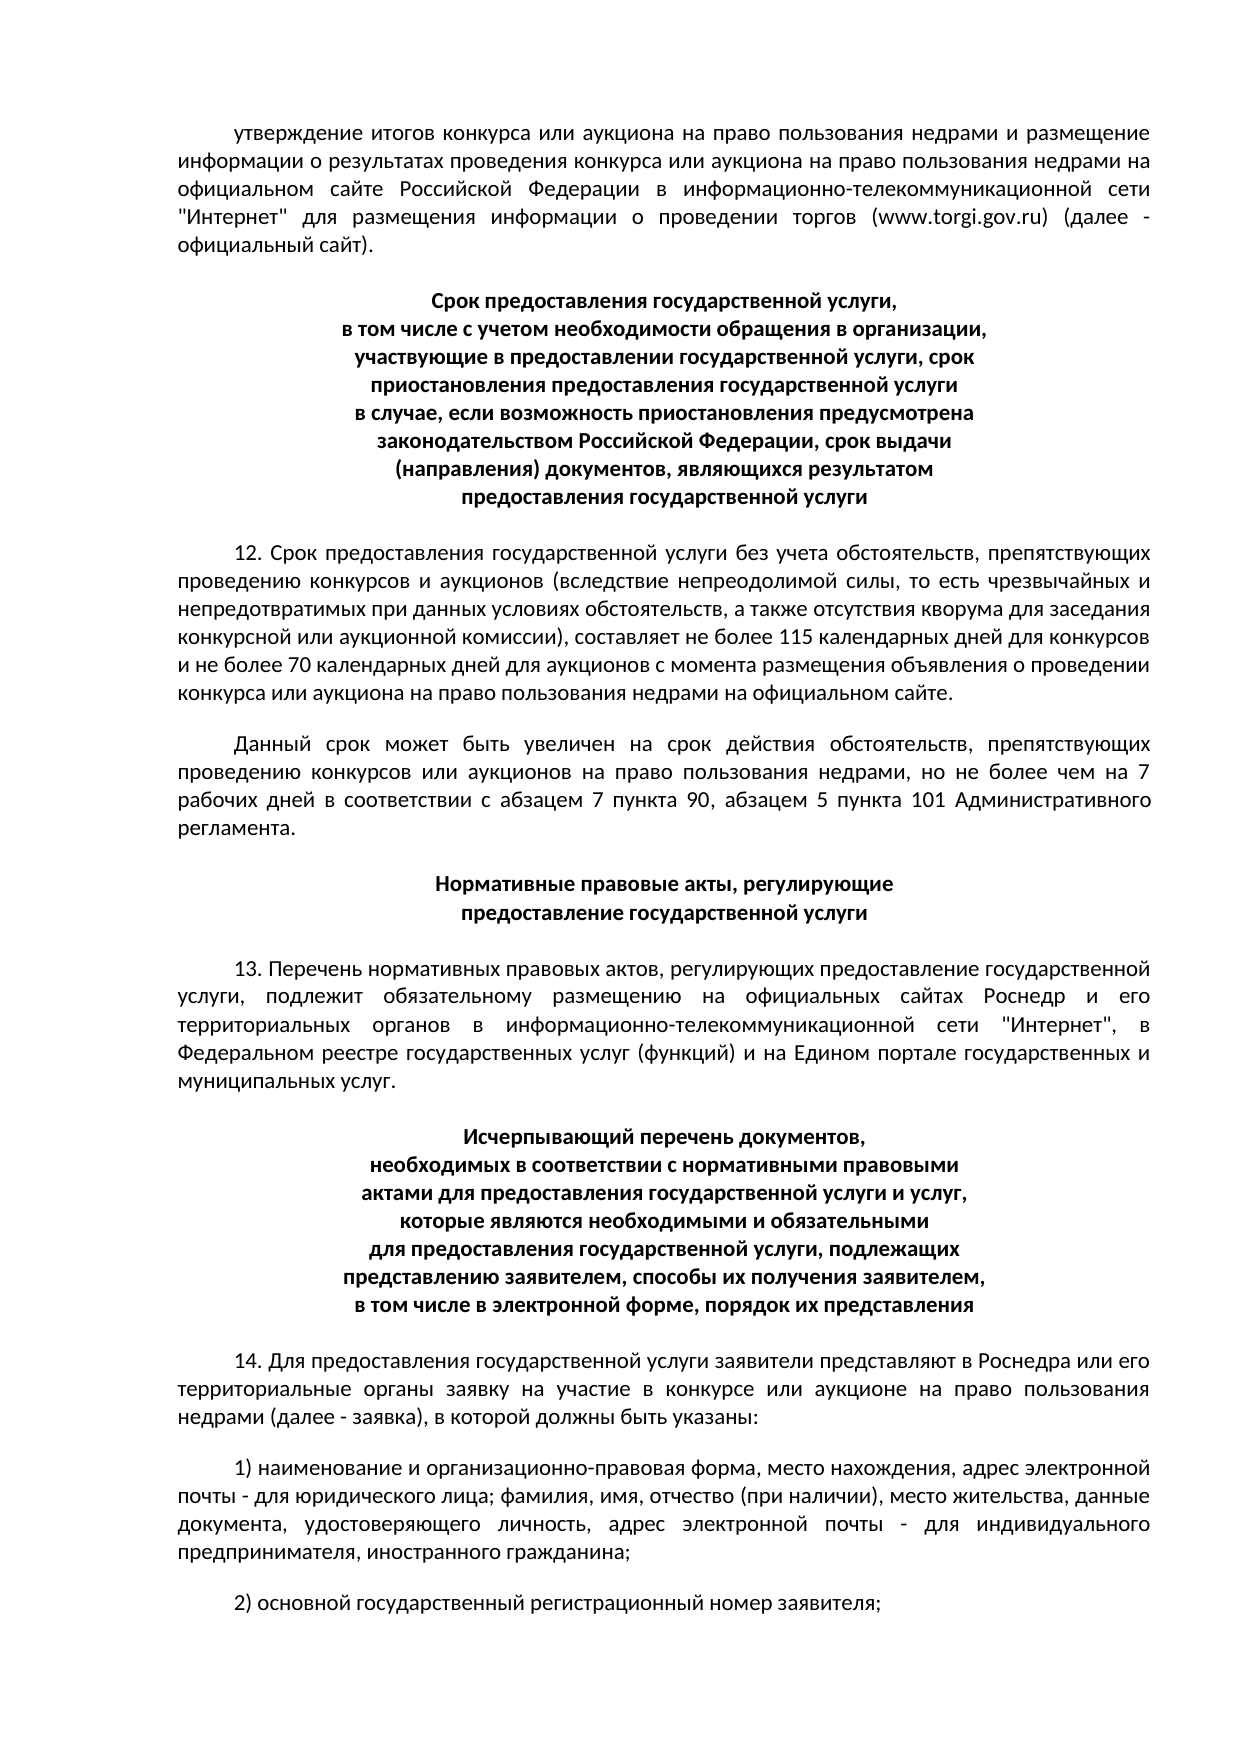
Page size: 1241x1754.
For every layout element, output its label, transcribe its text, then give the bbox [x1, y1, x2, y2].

title представлению заявителем, способы их получения заявителем, [177, 1262, 1152, 1290]
title в том числе с учетом необходимости обращения в организации, [177, 314, 1152, 342]
title (направления) документов, являющихся результатом [177, 454, 1152, 482]
text Данный срок может быть увеличен на срок действия обстоятельств, препятствующих проведению конкурсов или аукционов на право пользования недрами, но не более чем на 7 рабочих дней в соответствии с абзацем 7 пункта 90, абзацем 5 пункта 101 Административного регламента. [177, 729, 1152, 842]
title приостановления предоставления государственной услуги [177, 370, 1152, 398]
title в том числе в электронной форме, порядок их представления [177, 1290, 1152, 1318]
text 13. Перечень нормативных правовых актов, регулирующих предоставление государственной услуги, подлежит обязательному размещению на официальных сайтах Роснедр и его территориальных органов в информационно-телекоммуникационной сети "Интернет", в Федеральном реестре государственных услуг (функций) и на Едином портале государственных и муниципальных услуг. [177, 954, 1152, 1094]
title Нормативные правовые акты, регулирующие [177, 869, 1152, 898]
title Срок предоставления государственной услуги, [177, 286, 1152, 314]
title Исчерпывающий перечень документов, [177, 1122, 1152, 1150]
title в случае, если возможность приостановления предусмотрена [177, 398, 1152, 426]
title законодательством Российской Федерации, срок выдачи [177, 426, 1152, 454]
title необходимых в соответствии с нормативными правовыми [177, 1150, 1152, 1178]
title предоставление государственной услуги [177, 898, 1152, 926]
text 2) основной государственный регистрационный номер заявителя; [177, 1588, 1152, 1616]
title предоставления государственной услуги [177, 482, 1152, 510]
text утверждение итогов конкурса или аукциона на право пользования недрами и размещение информации о результатах проведения конкурса или аукциона на право пользования недрами на официальном сайте Российской Федерации в информационно-телекоммуникационной сети "Интернет" для размещения информации о проведении торгов (www.torgi.gov.ru) (далее - официальный сайт). [177, 118, 1152, 258]
title для предоставления государственной услуги, подлежащих [177, 1234, 1152, 1262]
title актами для предоставления государственной услуги и услуг, [177, 1178, 1152, 1206]
text 1) наименование и организационно-правовая форма, место нахождения, адрес электронной почты - для юридического лица; фамилия, имя, отчество (при наличии), место жительства, данные документа, удостоверяющего личность, адрес электронной почты - для индивидуального предпринимателя, иностранного гражданина; [177, 1453, 1152, 1565]
text 14. Для предоставления государственной услуги заявители представляют в Роснедра или его территориальные органы заявку на участие в конкурсе или аукционе на право пользования недрами (далее - заявка), в которой должны быть указаны: [177, 1346, 1152, 1430]
text 12. Срок предоставления государственной услуги без учета обстоятельств, препятствующих проведению конкурсов и аукционов (вследствие непреодолимой силы, то есть чрезвычайных и непредотвратимых при данных условиях обстоятельств, а также отсутствия кворума для заседания конкурсной или аукционной комиссии), составляет не более 115 календарных дней для конкурсов и не более 70 календарных дней для аукционов с момента размещения объявления о проведении конкурса или аукциона на право пользования недрами на официальном сайте. [177, 538, 1152, 707]
title участвующие в предоставлении государственной услуги, срок [177, 342, 1152, 370]
title которые являются необходимыми и обязательными [177, 1206, 1152, 1234]
